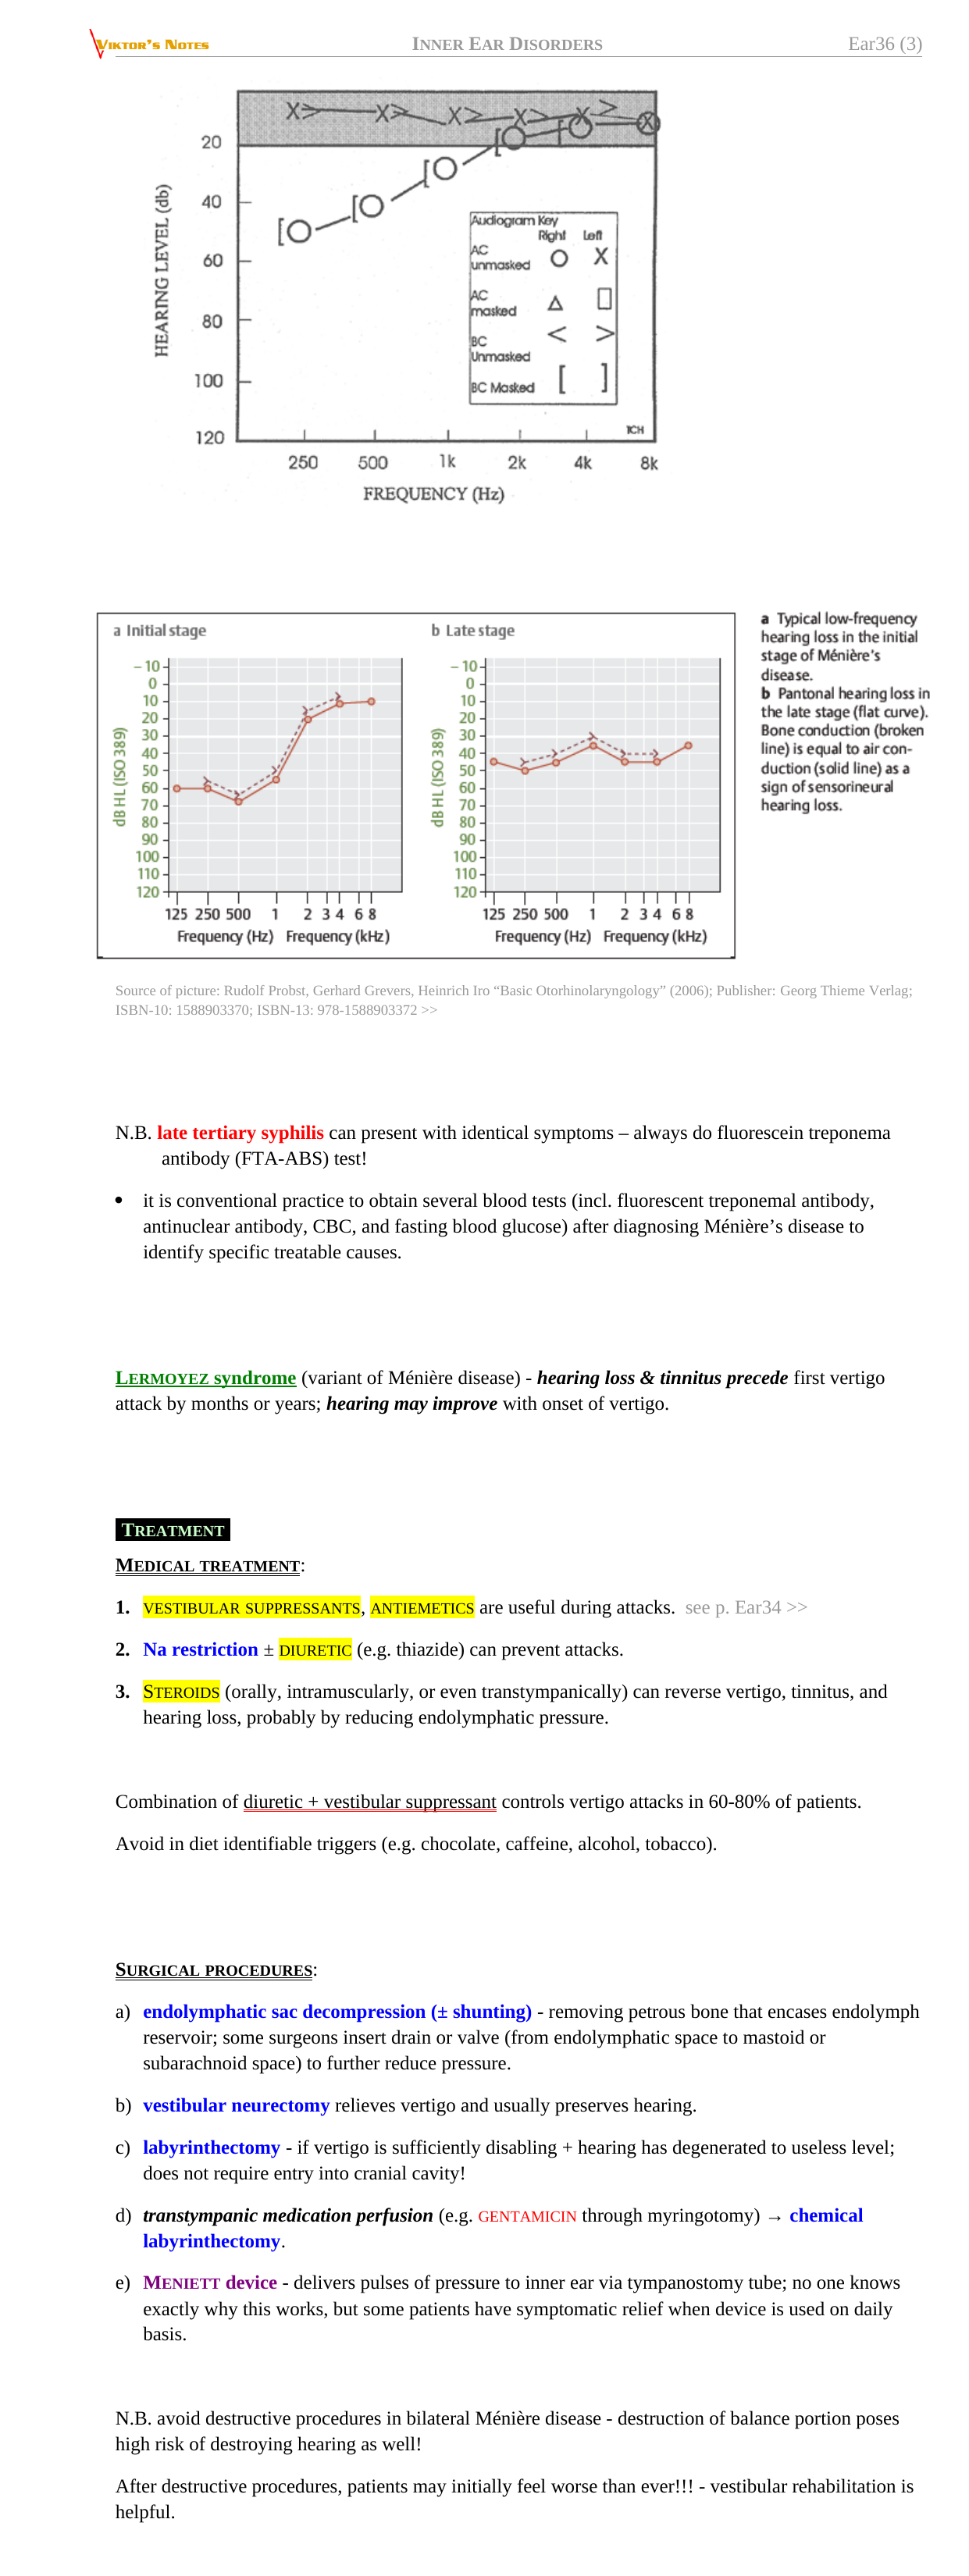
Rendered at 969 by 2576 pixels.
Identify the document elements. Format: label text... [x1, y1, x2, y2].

text Surgical procedures: [116, 1958, 922, 1980]
text N.B. late tertiary syphilis can present with identical symptoms – always do fluorescein treponema antibody (FTA-ABS) test! [116, 1121, 922, 1169]
text Source of picture: Rudolf Probst, Gerhard Grevers, Heinrich Iro “Basic Otorhinolaryngology” (2006); Publisher: Georg Thieme Verlag; ISBN-10: 1588903370; ISBN-13: 978-1588903372 >> [116, 982, 922, 1018]
text Treatment [116, 1518, 230, 1541]
text N.B. avoid destructive procedures in bilateral Ménière disease - destruction of balance portion poses high risk of destroying hearing as well! [116, 2407, 922, 2455]
picture [87, 29, 210, 61]
list Steroids (orally, intramuscularly, or even transtympanically) can reverse vertigo, tinnitus, and hearing loss, probably by reducing endolymphatic pressure. [116, 1680, 922, 1728]
text Medical treatment: [116, 1554, 922, 1576]
list transtympanic medication perfusion (e.g. gentamicin through myringotomy) → chemical labyrinthectomy. [116, 2204, 922, 2251]
list it is conventional practice to obtain several blood tests (incl. fluorescent treponemal antibody, antinuclear antibody, CBC, and fasting blood glucose) after diagnosing Ménière’s disease to identify specific treatable causes. [116, 1189, 922, 1263]
list vestibular suppressants, antiemetics are useful during attacks. see p. Ear34 >> [475, 1596, 922, 1618]
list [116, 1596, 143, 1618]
text Lermoyez syndrome (variant of Ménière disease) - hearing loss & tinnitus precede first vertigo attack by months or years; hearing may improve with onset of vertigo. [116, 1366, 922, 1414]
list vestibular neurectomy relieves vertigo and usually preserves hearing. [116, 2094, 922, 2116]
list Meniett device - delivers pulses of pressure to inner ear via tympanostomy tube; no one knows exactly why this works, but some patients have symptomatic relief when device is used on daily basis. [116, 2271, 922, 2345]
text Combination of diuretic + vestibular suppressant controls vertigo attacks in 60-80% of patients. [116, 1790, 922, 1813]
list Na restriction ± diuretic (e.g. thiazide) can prevent attacks. [352, 1638, 922, 1660]
text After destructive procedures, patients may initially feel worse than ever!!! - vestibular rehabilitation is helpful. [116, 2475, 922, 2523]
picture [143, 76, 673, 507]
list endolymphatic sac decompression (± shunting) - removing petrous bone that encases endolymph reservoir; some surgeons insert drain or valve (from endolymphatic space to mastoid or subarachnoid space) to further reduce pressure. [116, 2000, 922, 2074]
list labyrinthectomy - if vertigo is sufficiently disabling + hearing has degenerated to useless level; does not require entry into cranial cavity! [116, 2136, 922, 2184]
text Avoid in diet identifiable triggers (e.g. chocolate, caffeine, alcohol, tobacco). [116, 1832, 922, 1854]
